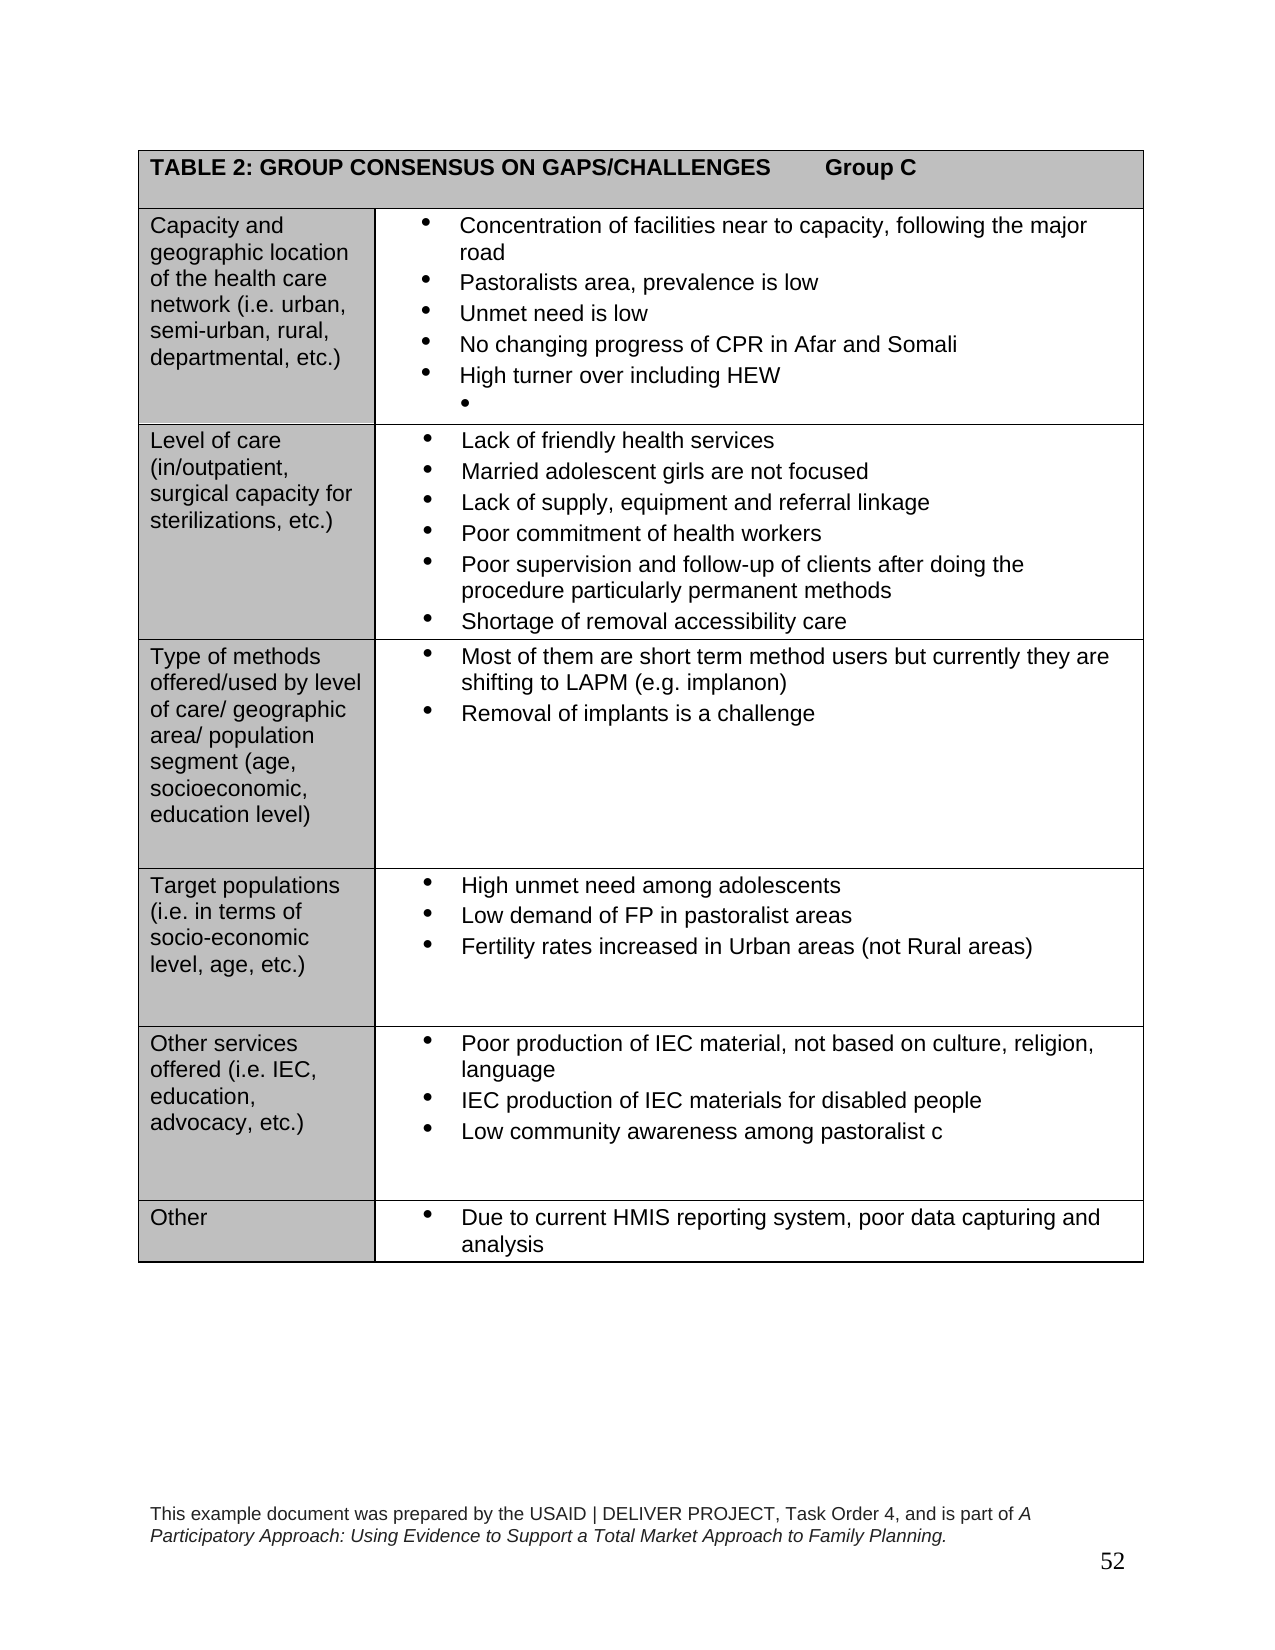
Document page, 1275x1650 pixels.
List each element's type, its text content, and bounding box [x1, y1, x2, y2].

table_cell Type of methods offered/used by level of care/ geographic area/ population segment (age, socioeconomic, education level) [139, 640, 374, 868]
table_cell Capacity and geographic location of the health care network (i.e. urban, semi-urban, rural, departmental, etc.) [139, 209, 374, 423]
table_cell High unmet need among adolescents Low demand of FP in pastoralist areas Fertility rates increased in Urban areas (not Rural areas) [376, 869, 1143, 1026]
table_cell Due to current HMIS reporting system, poor data capturing and analysis [376, 1201, 1143, 1261]
table_header TABLE 2: GROUP CONSENSUS ON GAPS/CHALLENGES Group C [139, 151, 1143, 208]
table_cell Most of them are short term method users but currently they are shifting to LAPM (e.g. implanon) Removal of implants is a challenge [376, 640, 1143, 868]
table_cell Level of care (in/outpatient, surgical capacity for sterilizations, etc.) [139, 425, 374, 639]
table_cell Target populations (i.e. in terms of socio-economic level, age, etc.) [139, 869, 374, 1026]
table_cell Other services offered (i.e. IEC, education, advocacy, etc.) [139, 1027, 374, 1200]
table_cell Lack of friendly health services Married adolescent girls are not focused Lack of supply, equipment and referral linkage Poor commitment of health workers Poor supervision and follow-up of clients after doing the procedure particularly permanent methods Shortage of removal accessibility care [376, 425, 1143, 639]
table_cell Poor production of IEC material, not based on culture, religion, language IEC production of IEC materials for disabled people Low community awareness among pastoralist c [376, 1027, 1143, 1200]
table_cell Concentration of facilities near to capacity, following the major road Pastoralists area, prevalence is low Unmet need is low No changing progress of CPR in Afar and Somali High turner over including HEW [376, 209, 1143, 423]
table_cell Other [139, 1201, 374, 1261]
